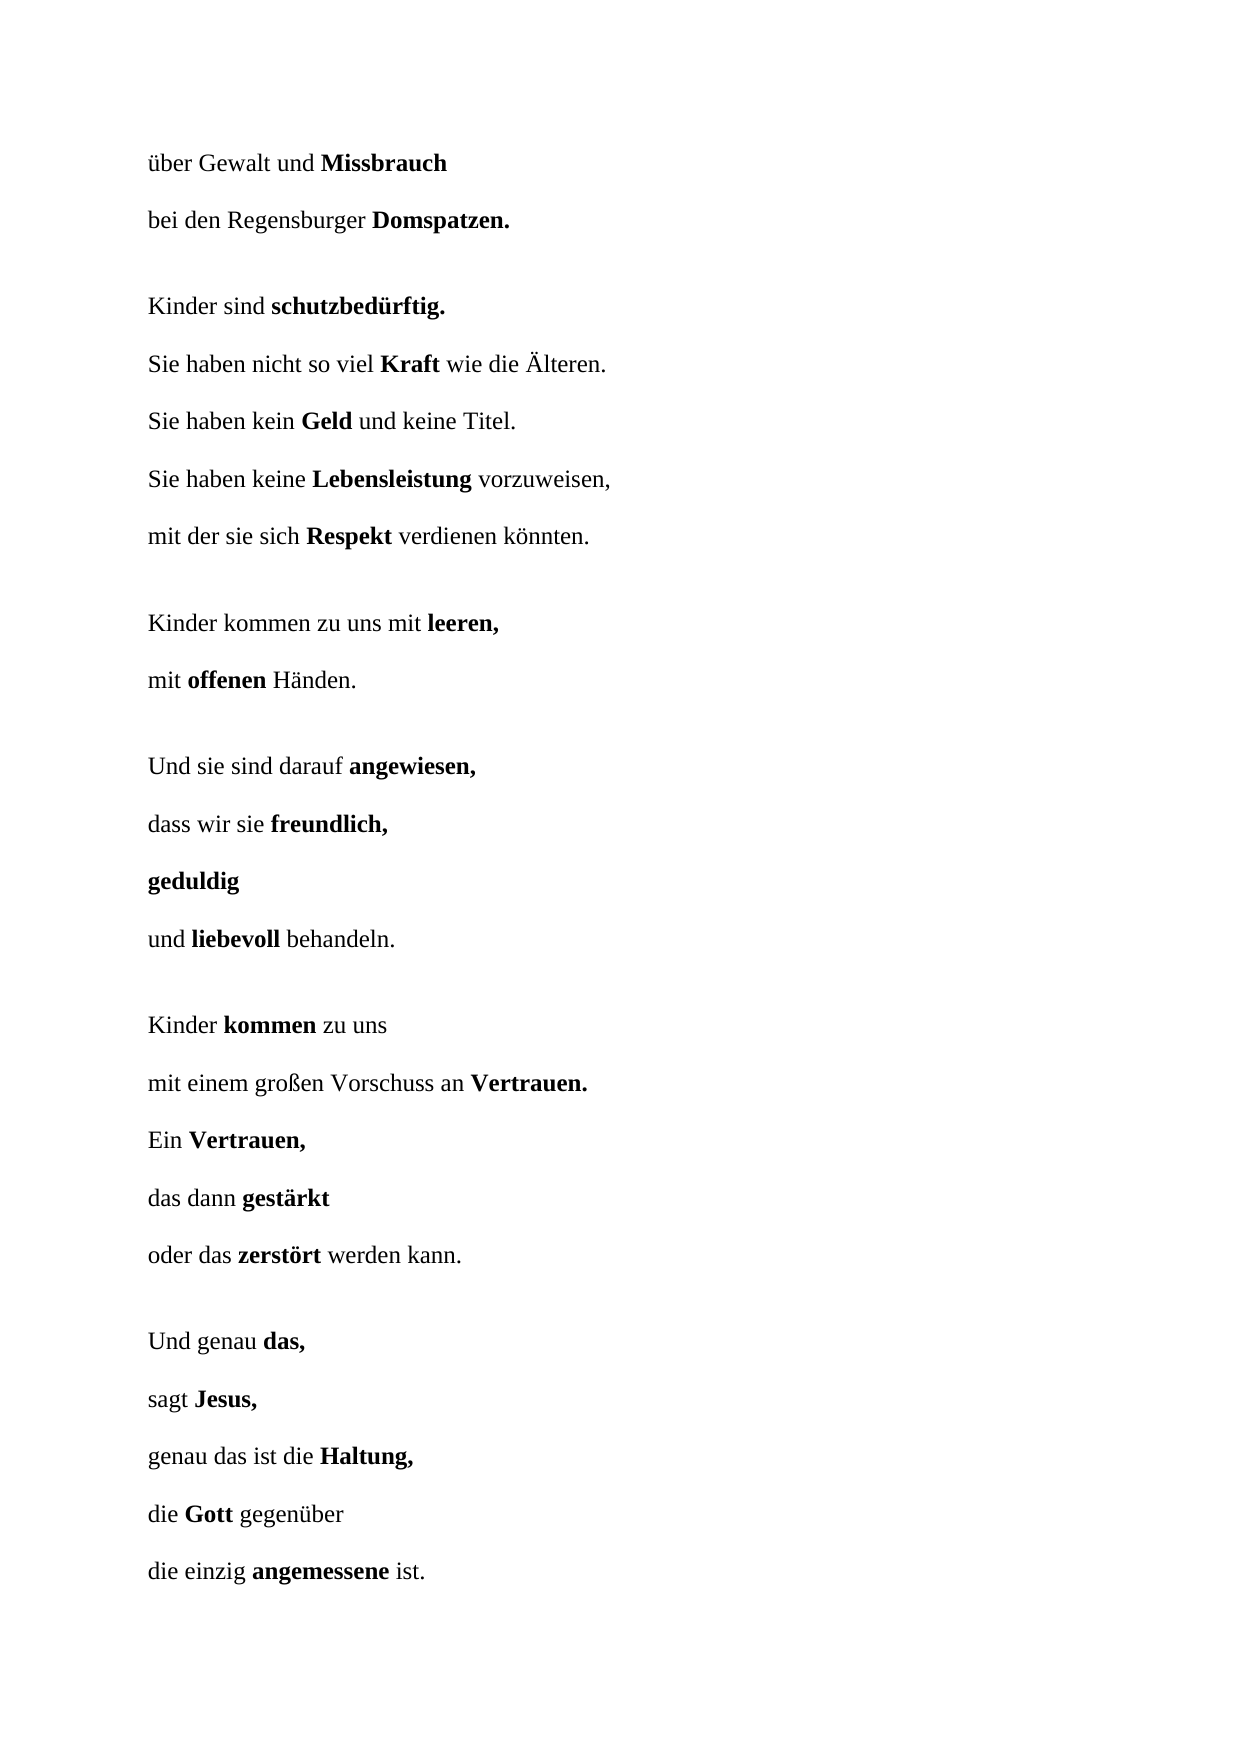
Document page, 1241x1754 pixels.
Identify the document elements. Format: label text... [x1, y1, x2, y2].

text genau das ist die Haltung, [148, 1441, 1093, 1470]
text Sie haben keine Lebensleistung vorzuweisen, [148, 464, 1093, 493]
text sagt Jesus, [148, 1384, 1093, 1413]
text mit offenen Händen. [148, 665, 1093, 694]
text dass wir sie freundlich, [148, 809, 1093, 838]
text Kinder kommen zu uns [148, 1010, 1093, 1039]
text oder das zerstört werden kann. [148, 1240, 1093, 1269]
text Ein Vertrauen, [148, 1125, 1093, 1154]
text bei den Regensburger Domspatzen. [148, 205, 1093, 234]
text Und genau das, [148, 1326, 1093, 1355]
text über Gewalt und Missbrauch [148, 148, 1093, 176]
text das dann gestärkt [148, 1183, 1093, 1211]
text geduldig [148, 866, 1093, 895]
text und liebevoll behandeln. [148, 924, 1093, 953]
text die Gott gegenüber [148, 1499, 1093, 1528]
text die einzig angemessene ist. [148, 1556, 1093, 1585]
text mit der sie sich Respekt verdienen könnten. [148, 521, 1093, 550]
text mit einem großen Vorschuss an Vertrauen. [148, 1068, 1093, 1096]
text Und sie sind darauf angewiesen, [148, 751, 1093, 780]
text Sie haben kein Geld und keine Titel. [148, 406, 1093, 435]
text Kinder sind schutzbedürftig. [148, 291, 1093, 320]
text Kinder kommen zu uns mit leeren, [148, 608, 1093, 636]
text Sie haben nicht so viel Kraft wie die Älteren. [148, 349, 1093, 378]
